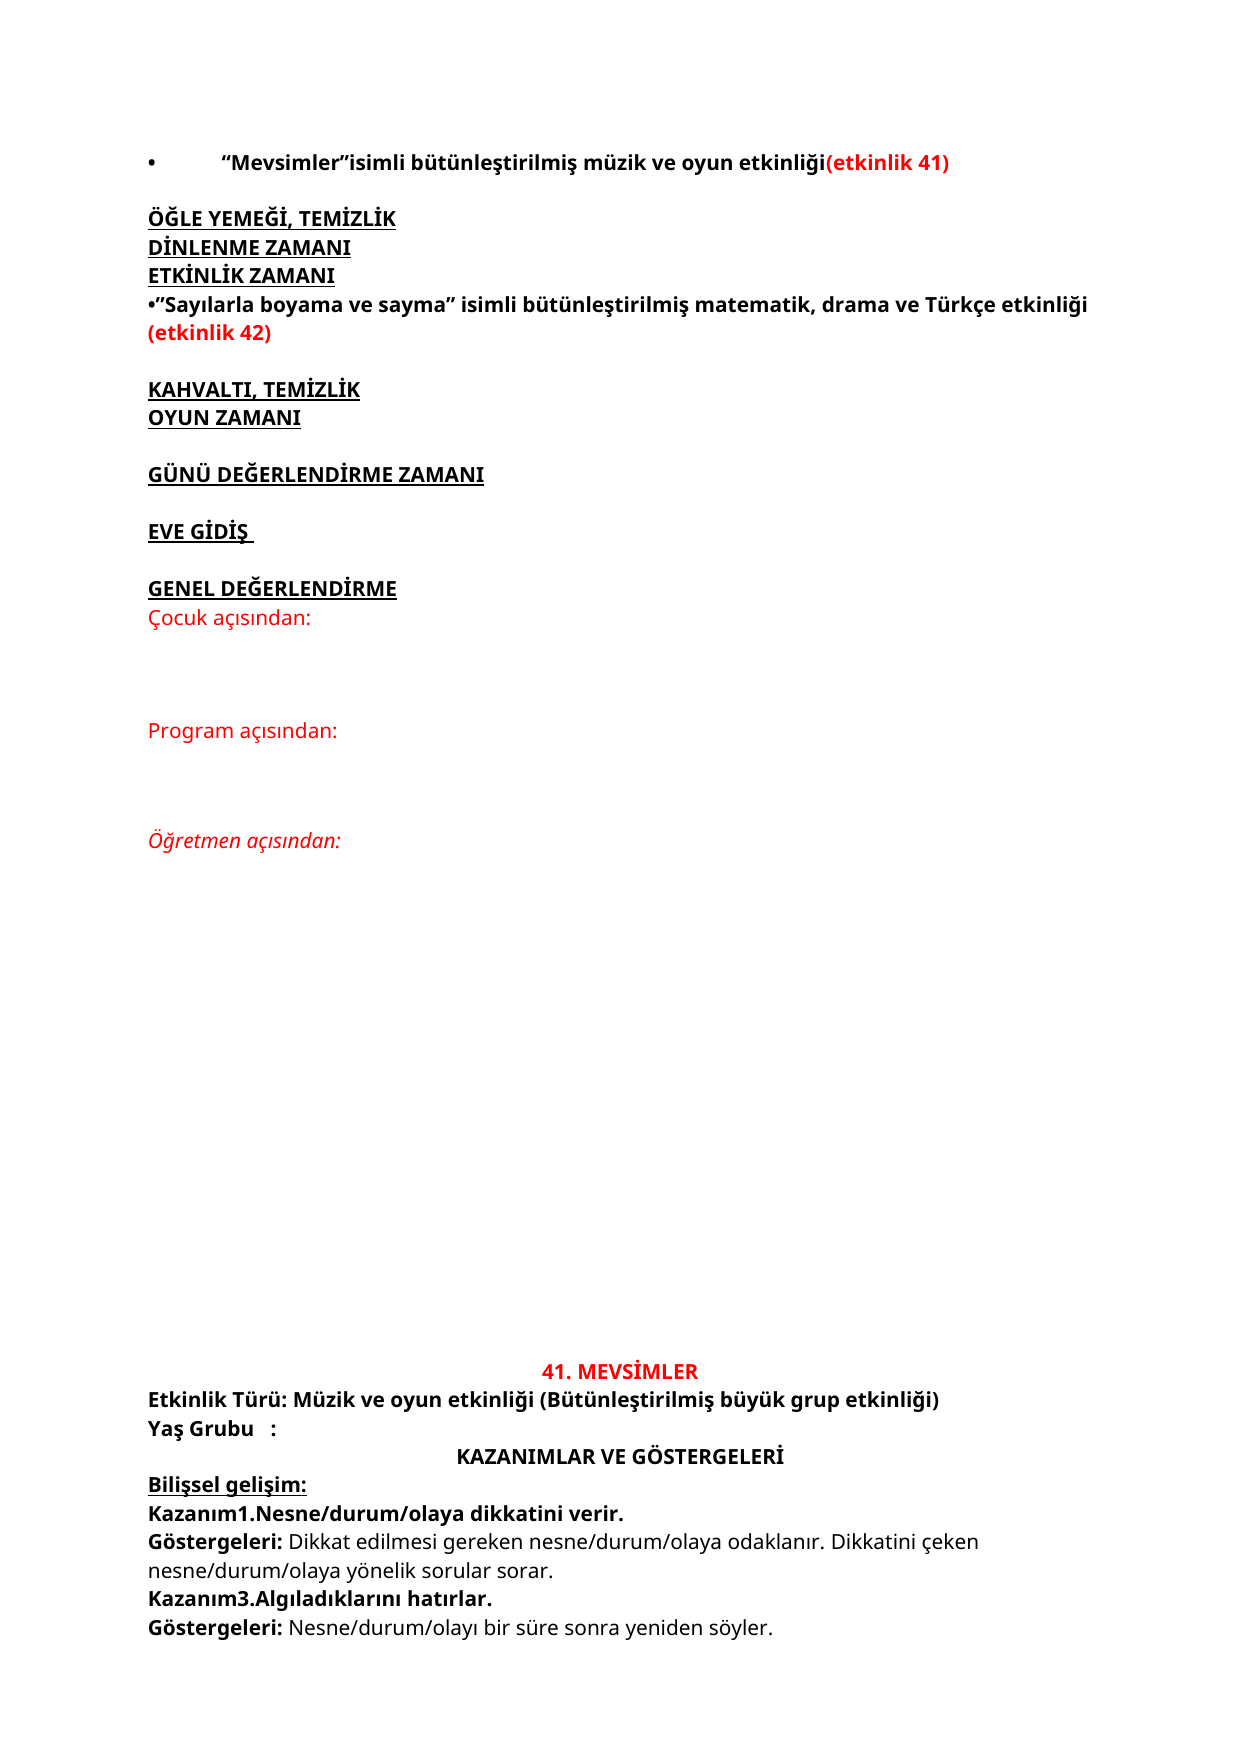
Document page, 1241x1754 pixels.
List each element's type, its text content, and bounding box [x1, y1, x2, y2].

text Bilişsel gelişim: Kazanım1.Nesne/durum/olaya dikkatini verir. [148, 1471, 1093, 1527]
text GÜNÜ DEĞERLENDİRME ZAMANI [148, 460, 1093, 489]
text Öğretmen açısından: [148, 826, 1093, 855]
text • “Mevsimler”isimli bütünleştirilmiş müzik ve oyun etkinliği(etkinlik 41) [148, 148, 1093, 176]
text 41. MEVSİMLER [148, 1357, 1093, 1385]
text Yaş Grubu : [148, 1414, 1093, 1442]
text Çocuk açısından: [148, 603, 1093, 631]
text KAHVALTI, TEMİZLİK [148, 375, 1093, 403]
text ETKİNLİK ZAMANI [148, 261, 1093, 290]
text ÖĞLE YEMEĞİ, TEMİZLİK [148, 204, 1093, 233]
text Göstergeleri: Nesne/durum/olayı bir süre sonra yeniden söyler. [148, 1613, 1093, 1641]
text KAZANIMLAR VE GÖSTERGELERİ [148, 1442, 1093, 1471]
text Göstergeleri: Dikkat edilmesi gereken nesne/durum/olaya odaklanır. Dikkatini çeken nesne/durum/olaya yönelik sorular sorar. Kazanım3.Algıladıklarını hatırlar. [148, 1527, 1093, 1613]
text OYUN ZAMANI [148, 403, 1093, 432]
text EVE GİDİŞ [148, 517, 1093, 546]
text GENEL DEĞERLENDİRME [148, 574, 1093, 603]
text DİNLENME ZAMANI [148, 233, 1093, 261]
text Etkinlik Türü: Müzik ve oyun etkinliği (Bütünleştirilmiş büyük grup etkinliği) [148, 1385, 1093, 1414]
text •”Sayılarla boyama ve sayma” isimli bütünleştirilmiş matematik, drama ve Türkçe etkinliği (etkinlik 42) [148, 290, 1093, 347]
text Program açısından: [148, 716, 1093, 745]
